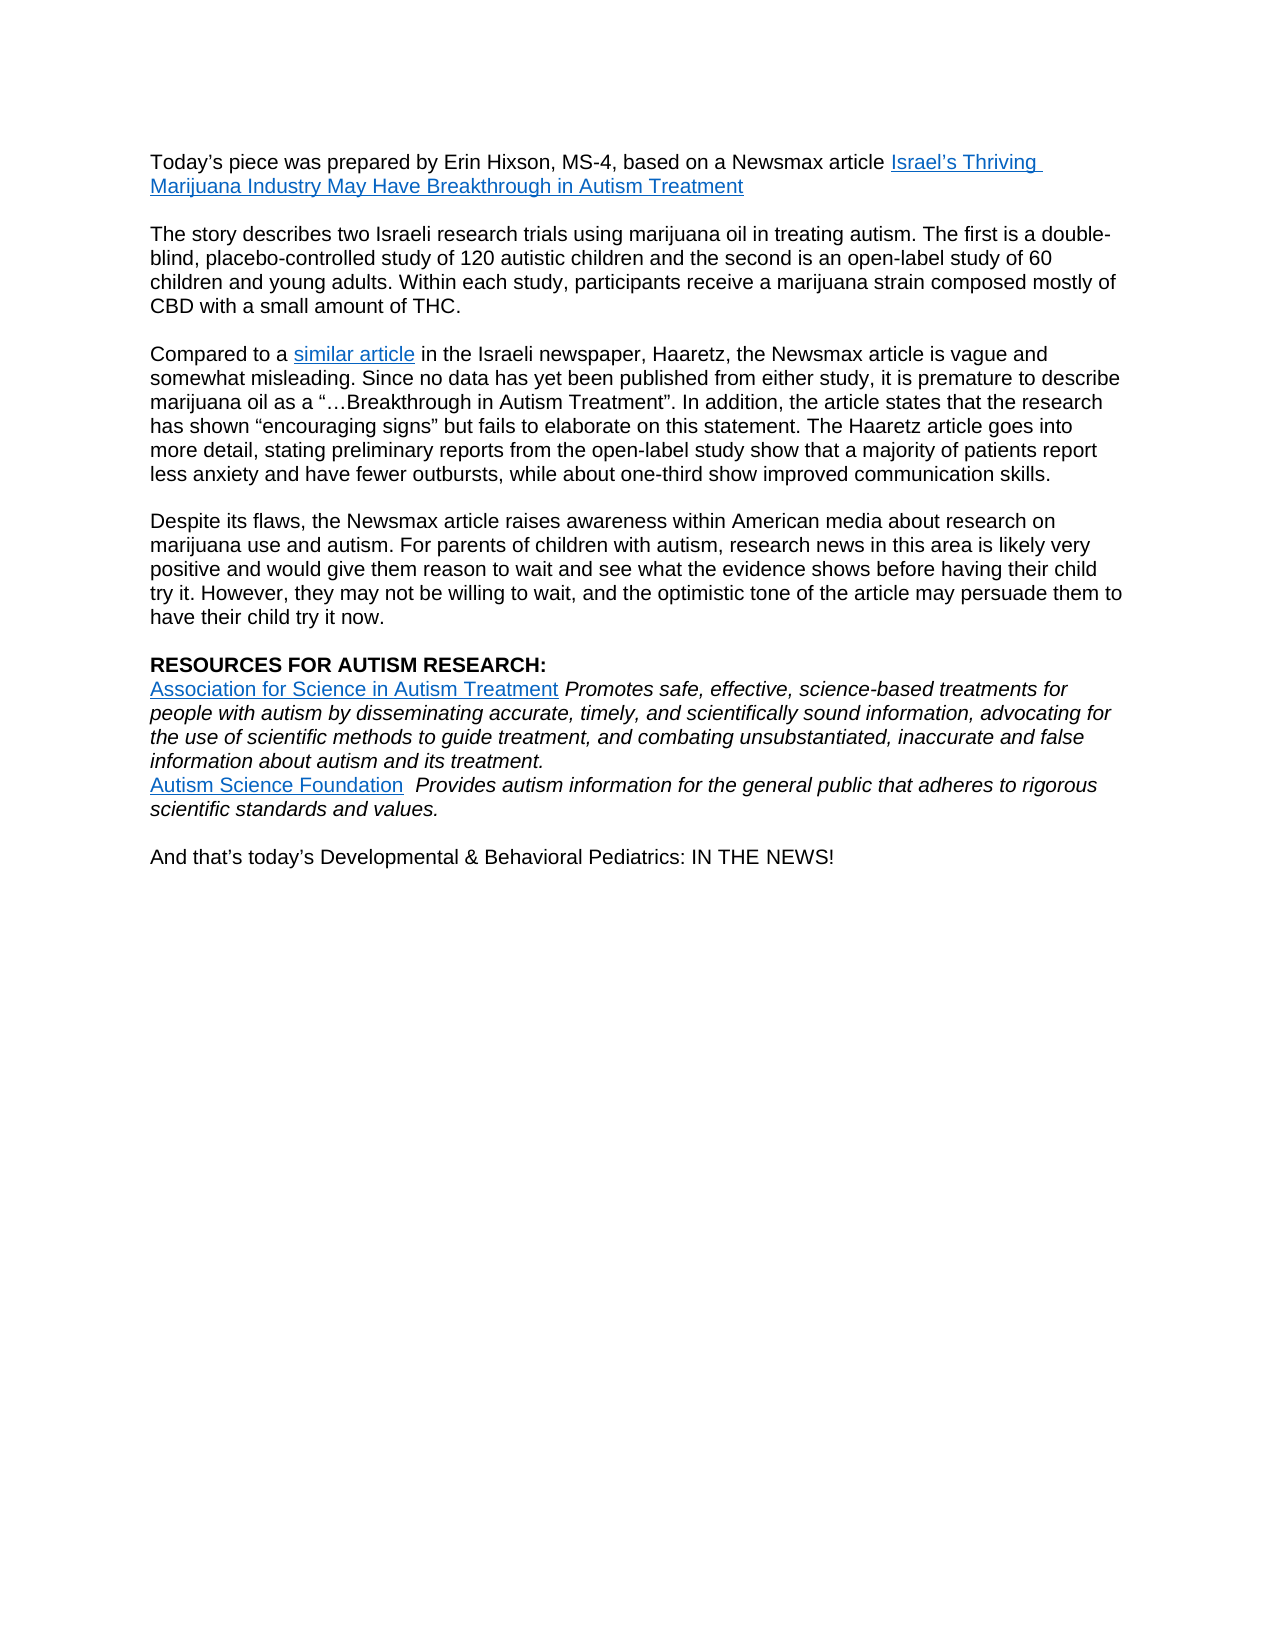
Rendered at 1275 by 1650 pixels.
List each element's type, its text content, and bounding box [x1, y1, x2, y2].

text Compared to a similar article in the Israeli newspaper, Haaretz, the Newsmax article is vague and somewhat misleading. Since no data has yet been published from either study, it is premature to describe marijuana oil as a “…Breakthrough in Autism Treatment”. In addition, the article states that the research has shown “encouraging signs” but fails to elaborate on this statement. The Haaretz article goes into more detail, stating preliminary reports from the open-label study show that a majority of patients report less anxiety and have fewer outbursts, while about one-third show improved communication skills. [150, 342, 1125, 485]
text Association for Science in Autism Treatment Promotes safe, effective, science-based treatments for people with autism by disseminating accurate, timely, and scientifically sound information, advocating for the use of scientific methods to guide treatment, and combating unsubstantiated, inaccurate and false information about autism and its treatment. [150, 677, 1125, 773]
text Despite its flaws, the Newsmax article raises awareness within American media about research on marijuana use and autism. For parents of children with autism, research news in this area is likely very positive and would give them reason to wait and see what the evidence shows before having their child try it. However, they may not be willing to wait, and the optimistic tone of the article may persuade them to have their child try it now. [150, 509, 1125, 629]
text Autism Science Foundation Provides autism information for the general public that adheres to rigorous scientific standards and values. [150, 773, 1125, 821]
text RESOURCES FOR AUTISM RESEARCH: [150, 653, 1125, 677]
text And that’s today’s Developmental & Behavioral Pediatrics: IN THE NEWS! [150, 845, 1125, 869]
text Today’s piece was prepared by Erin Hixson, MS-4, based on a Newsmax article Israel’s Thriving Marijuana Industry May Have Breakthrough in Autism Treatment [150, 150, 1125, 198]
text The story describes two Israeli research trials using marijuana oil in treating autism. The first is a double-blind, placebo-controlled study of 120 autistic children and the second is an open-label study of 60 children and young adults. Within each study, participants receive a marijuana strain composed mostly of CBD with a small amount of THC. [150, 222, 1125, 318]
